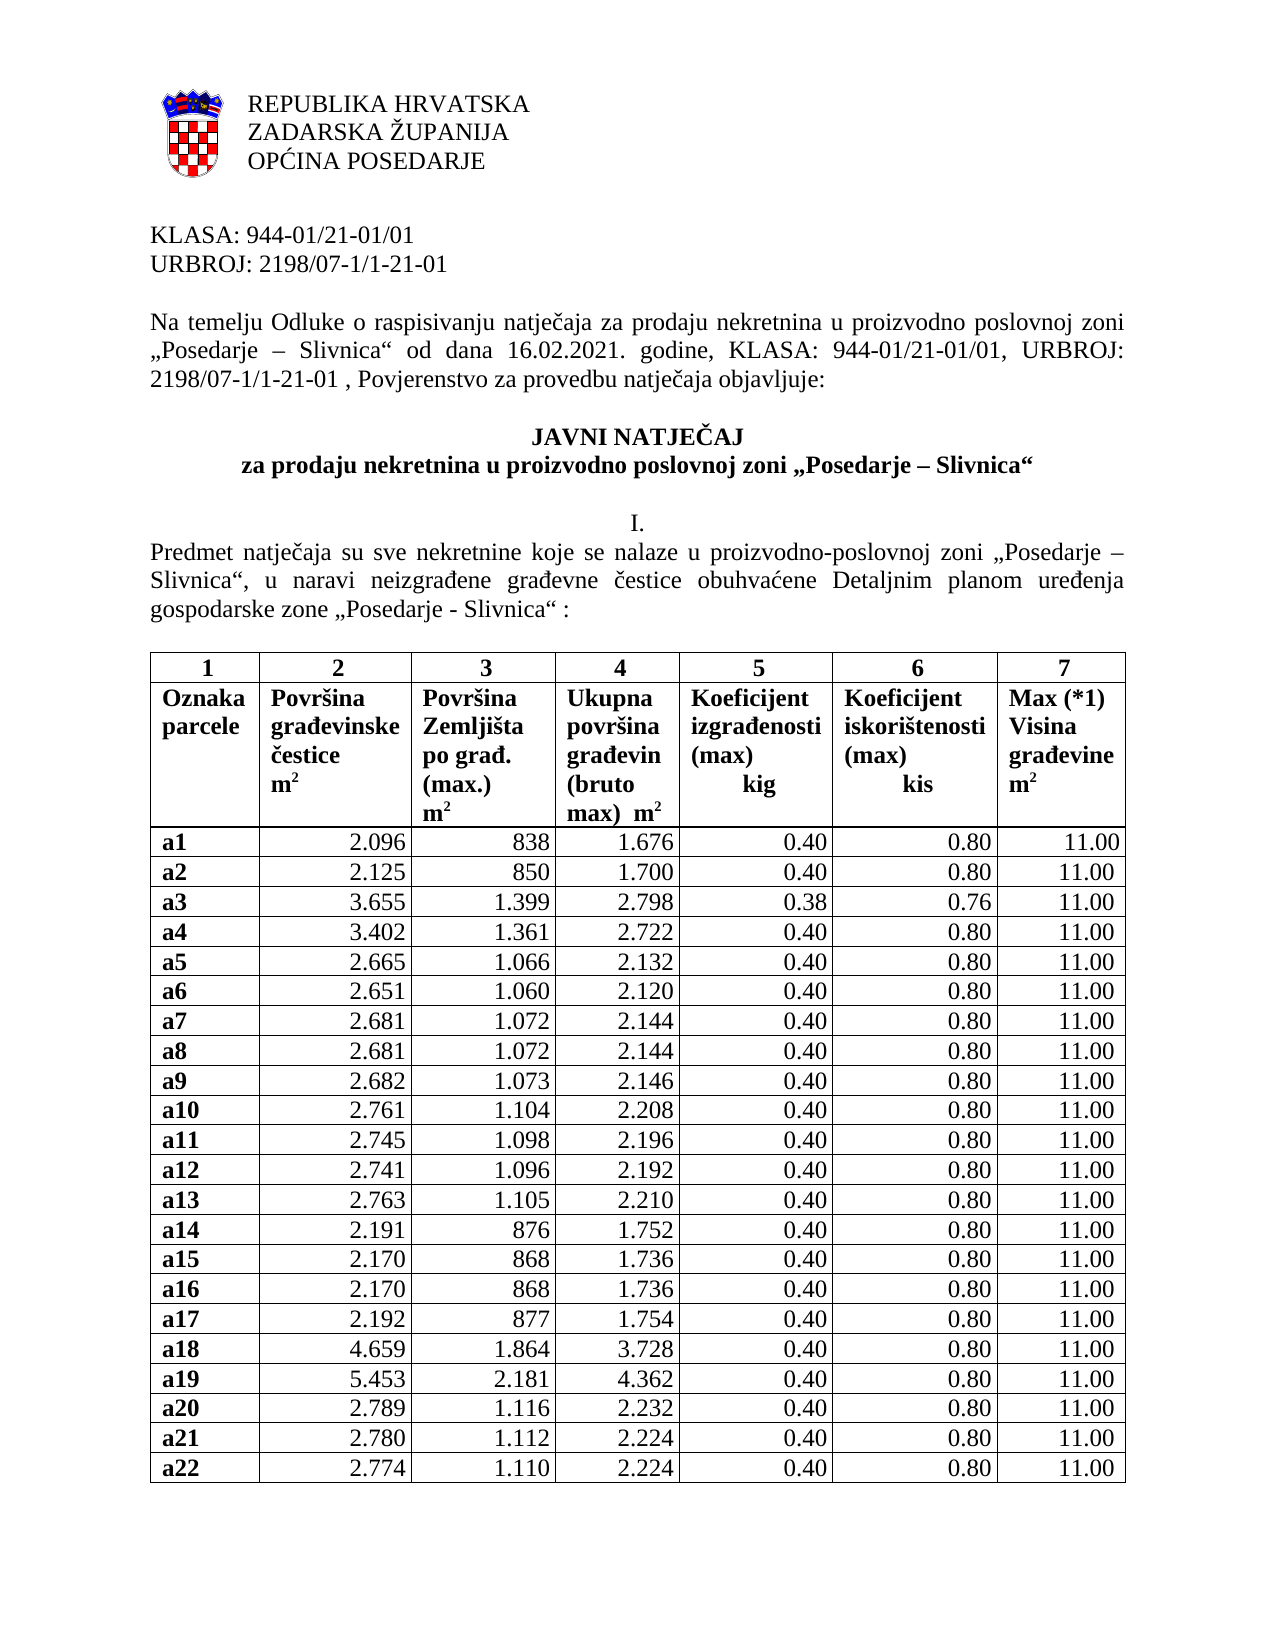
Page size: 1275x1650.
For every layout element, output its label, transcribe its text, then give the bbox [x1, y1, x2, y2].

table_cell 4.659 [260, 1334, 411, 1363]
table_cell 876 [412, 1215, 555, 1243]
table_cell 2.780 [260, 1423, 411, 1452]
table_cell 2.192 [260, 1304, 411, 1333]
table_cell 2.181 [412, 1364, 555, 1392]
table_header 4 [556, 653, 679, 682]
table_cell Ukupna površina građevin (bruto max) m2 [556, 683, 679, 826]
table_cell 1.073 [412, 1066, 555, 1094]
table_header 5 [680, 653, 832, 682]
table_cell 11.00 [998, 1334, 1125, 1363]
table_cell 0.80 [833, 1096, 997, 1124]
table_cell 1.112 [412, 1423, 555, 1452]
table_cell Površina Zemljišta po građ. (max.) m2 [412, 683, 555, 826]
table_cell a21 [151, 1423, 259, 1452]
table_cell 0.80 [833, 947, 997, 975]
table_cell 11.00 [998, 1274, 1125, 1303]
text JAVNI NATJEČAJ [150, 422, 1125, 451]
table_cell 11.00 [998, 887, 1125, 916]
table_cell 1.110 [412, 1453, 555, 1482]
table_cell 2.681 [260, 1006, 411, 1035]
table_cell 1.072 [412, 1006, 555, 1035]
table_cell 4.362 [556, 1364, 679, 1392]
table_cell 850 [412, 857, 555, 886]
table_cell 2.224 [556, 1423, 679, 1452]
table_cell 11.00 [998, 947, 1125, 975]
table_cell 11.00 [998, 1155, 1125, 1184]
table_cell 2.192 [556, 1155, 679, 1184]
table_cell 1.105 [412, 1185, 555, 1214]
table_cell Koeficijent izgrađenosti (max) kig [680, 683, 832, 826]
table_cell 11.00 [998, 1036, 1125, 1065]
table_cell 0.40 [680, 1304, 832, 1333]
table_cell 11.00 [998, 1096, 1125, 1124]
table_cell a16 [151, 1274, 259, 1303]
table_cell 11.00 [998, 1245, 1125, 1273]
table_cell 0.40 [680, 1155, 832, 1184]
table_cell 0.80 [833, 1215, 997, 1243]
table_cell 0.40 [680, 1394, 832, 1422]
table_header 1 [151, 653, 259, 682]
table_cell 0.40 [680, 1245, 832, 1273]
table_cell 11.00 [998, 976, 1125, 1005]
table_cell 0.80 [833, 1394, 997, 1422]
table_cell a8 [151, 1036, 259, 1065]
table_cell 1.864 [412, 1334, 555, 1363]
table_cell a9 [151, 1066, 259, 1094]
table_cell 0.38 [680, 887, 832, 916]
table_cell 1.361 [412, 917, 555, 946]
table_cell a14 [151, 1215, 259, 1243]
table_cell Oznaka parcele [151, 683, 259, 826]
table_header [150, 89, 236, 221]
table_cell 11.00 [998, 828, 1125, 856]
table_cell 5.453 [260, 1364, 411, 1392]
text Predmet natječaja su sve nekretnine koje se nalaze u proizvodno-poslovnoj zoni „Posedarje – Slivnica“, u naravi neizgrađene građevne čestice obuhvaćene Detaljnim planom uređenja gospodarske zone „Posedarje - Slivnica“ : [150, 537, 1125, 623]
table_cell Površina građevinske čestice m2 [260, 683, 411, 826]
table_cell 877 [412, 1304, 555, 1333]
table_cell 0.80 [833, 1185, 997, 1214]
table_header 2 [260, 653, 411, 682]
text URBROJ: 2198/07-1/1-21-01 [150, 249, 1125, 278]
table_cell a6 [151, 976, 259, 1005]
table_cell 0.40 [680, 947, 832, 975]
table_cell 2.132 [556, 947, 679, 975]
table_cell 11.00 [998, 917, 1125, 946]
table_cell 2.745 [260, 1125, 411, 1154]
table_cell 1.116 [412, 1394, 555, 1422]
table_cell 0.40 [680, 1334, 832, 1363]
table_cell 1.072 [412, 1036, 555, 1065]
table_cell 11.00 [998, 1364, 1125, 1392]
table_cell 1.098 [412, 1125, 555, 1154]
table_cell 2.681 [260, 1036, 411, 1065]
table_cell 1.754 [556, 1304, 679, 1333]
table_cell 0.76 [833, 887, 997, 916]
table_cell 11.00 [998, 1423, 1125, 1452]
table_cell 0.40 [680, 1096, 832, 1124]
table_cell 0.40 [680, 1125, 832, 1154]
table_cell 2.146 [556, 1066, 679, 1094]
table_cell 2.763 [260, 1185, 411, 1214]
table_cell a1 [151, 828, 259, 856]
table_cell 0.40 [680, 1185, 832, 1214]
table_cell 2.761 [260, 1096, 411, 1124]
table_cell 11.00 [998, 1215, 1125, 1243]
table_cell 1.736 [556, 1274, 679, 1303]
table_cell 0.80 [833, 828, 997, 856]
table_header 3 [412, 653, 555, 682]
table_cell a2 [151, 857, 259, 886]
table_cell 2.774 [260, 1453, 411, 1482]
text I. [150, 508, 1125, 537]
table_cell 2.682 [260, 1066, 411, 1094]
table_cell 1.676 [556, 828, 679, 856]
table_cell 0.40 [680, 857, 832, 886]
table_cell a7 [151, 1006, 259, 1035]
table_cell 11.00 [998, 857, 1125, 886]
table_cell 0.80 [833, 857, 997, 886]
table_cell a5 [151, 947, 259, 975]
table_cell 3.402 [260, 917, 411, 946]
table_cell 2.170 [260, 1274, 411, 1303]
table_cell 1.736 [556, 1245, 679, 1273]
table_cell 1.060 [412, 976, 555, 1005]
table_cell 0.40 [680, 917, 832, 946]
table_cell a22 [151, 1453, 259, 1482]
table_cell 2.144 [556, 1006, 679, 1035]
table_cell 11.00 [998, 1066, 1125, 1094]
table_cell Max (*1) Visina građevine m2 [998, 683, 1125, 826]
table_cell 1.104 [412, 1096, 555, 1124]
table_cell 868 [412, 1245, 555, 1273]
table_cell 0.40 [680, 1006, 832, 1035]
table_cell 1.752 [556, 1215, 679, 1243]
table_cell 2.210 [556, 1185, 679, 1214]
table_cell 2.125 [260, 857, 411, 886]
table_cell 2.196 [556, 1125, 679, 1154]
table_cell 0.80 [833, 1006, 997, 1035]
table_cell 0.80 [833, 1304, 997, 1333]
table_cell 2.798 [556, 887, 679, 916]
table_header 6 [833, 653, 997, 682]
table_cell a10 [151, 1096, 259, 1124]
table_cell a12 [151, 1155, 259, 1184]
table_cell 3.655 [260, 887, 411, 916]
table_cell 0.80 [833, 1245, 997, 1273]
table_cell 0.40 [680, 976, 832, 1005]
table_cell 868 [412, 1274, 555, 1303]
table_cell 0.80 [833, 1364, 997, 1392]
table_cell 2.096 [260, 828, 411, 856]
table_cell 0.40 [680, 1066, 832, 1094]
table_cell 11.00 [998, 1394, 1125, 1422]
table_cell 1.399 [412, 887, 555, 916]
table_cell 0.80 [833, 1334, 997, 1363]
table_cell 0.40 [680, 1215, 832, 1243]
table_cell 0.80 [833, 1125, 997, 1154]
table_cell a4 [151, 917, 259, 946]
table_cell 11.00 [998, 1304, 1125, 1333]
table_cell 1.096 [412, 1155, 555, 1184]
table_header 7 [998, 653, 1125, 682]
table_cell a15 [151, 1245, 259, 1273]
table_cell a20 [151, 1394, 259, 1422]
table_cell 11.00 [998, 1125, 1125, 1154]
table_cell 2.232 [556, 1394, 679, 1422]
table_cell a13 [151, 1185, 259, 1214]
text za prodaju nekretnina u proizvodno poslovnoj zoni „Posedarje – Slivnica“ [150, 451, 1125, 479]
table_cell 11.00 [998, 1453, 1125, 1482]
table_cell a19 [151, 1364, 259, 1392]
table_cell 2.208 [556, 1096, 679, 1124]
text KLASA: 944-01/21-01/01 [150, 221, 1125, 249]
table_cell 0.40 [680, 1274, 832, 1303]
table_cell 2.224 [556, 1453, 679, 1482]
table_cell 2.741 [260, 1155, 411, 1184]
table_cell 1.700 [556, 857, 679, 886]
table_header REPUBLIKA HRVATSKA ZADARSKA ŽUPANIJA OPĆINA POSEDARJE [236, 89, 1211, 221]
table_cell 838 [412, 828, 555, 856]
table_cell 1.066 [412, 947, 555, 975]
table_cell 0.40 [680, 1364, 832, 1392]
table_cell 0.80 [833, 1453, 997, 1482]
table_cell 2.722 [556, 917, 679, 946]
table_cell 0.80 [833, 1155, 997, 1184]
table_cell a18 [151, 1334, 259, 1363]
table_cell 2.651 [260, 976, 411, 1005]
table_cell 11.00 [998, 1185, 1125, 1214]
table_cell 2.191 [260, 1215, 411, 1243]
table_cell 0.80 [833, 976, 997, 1005]
table_cell a11 [151, 1125, 259, 1154]
table_cell 2.789 [260, 1394, 411, 1422]
table_cell 2.120 [556, 976, 679, 1005]
table_cell 0.80 [833, 1274, 997, 1303]
table_cell 2.665 [260, 947, 411, 975]
table_cell 0.40 [680, 828, 832, 856]
table_cell a3 [151, 887, 259, 916]
table_cell 0.40 [680, 1036, 832, 1065]
table_cell a17 [151, 1304, 259, 1333]
table_cell 0.80 [833, 1036, 997, 1065]
table_cell 3.728 [556, 1334, 679, 1363]
text Na temelju Odluke o raspisivanju natječaja za prodaju nekretnina u proizvodno poslovnoj zoni „Posedarje – Slivnica“ od dana 16.02.2021. godine, KLASA: 944-01/21-01/01, URBROJ: 2198/07-1/1-21-01 , Povjerenstvo za provedbu natječaja objavljuje: [150, 307, 1125, 393]
table_cell 2.144 [556, 1036, 679, 1065]
table_cell 11.00 [998, 1006, 1125, 1035]
table_cell 0.40 [680, 1453, 832, 1482]
table_cell 0.40 [680, 1423, 832, 1452]
table_cell 0.80 [833, 917, 997, 946]
table_cell 0.80 [833, 1066, 997, 1094]
table_cell 2.170 [260, 1245, 411, 1273]
table_cell 0.80 [833, 1423, 997, 1452]
table_cell Koeficijent iskorištenosti (max) kis [833, 683, 997, 826]
